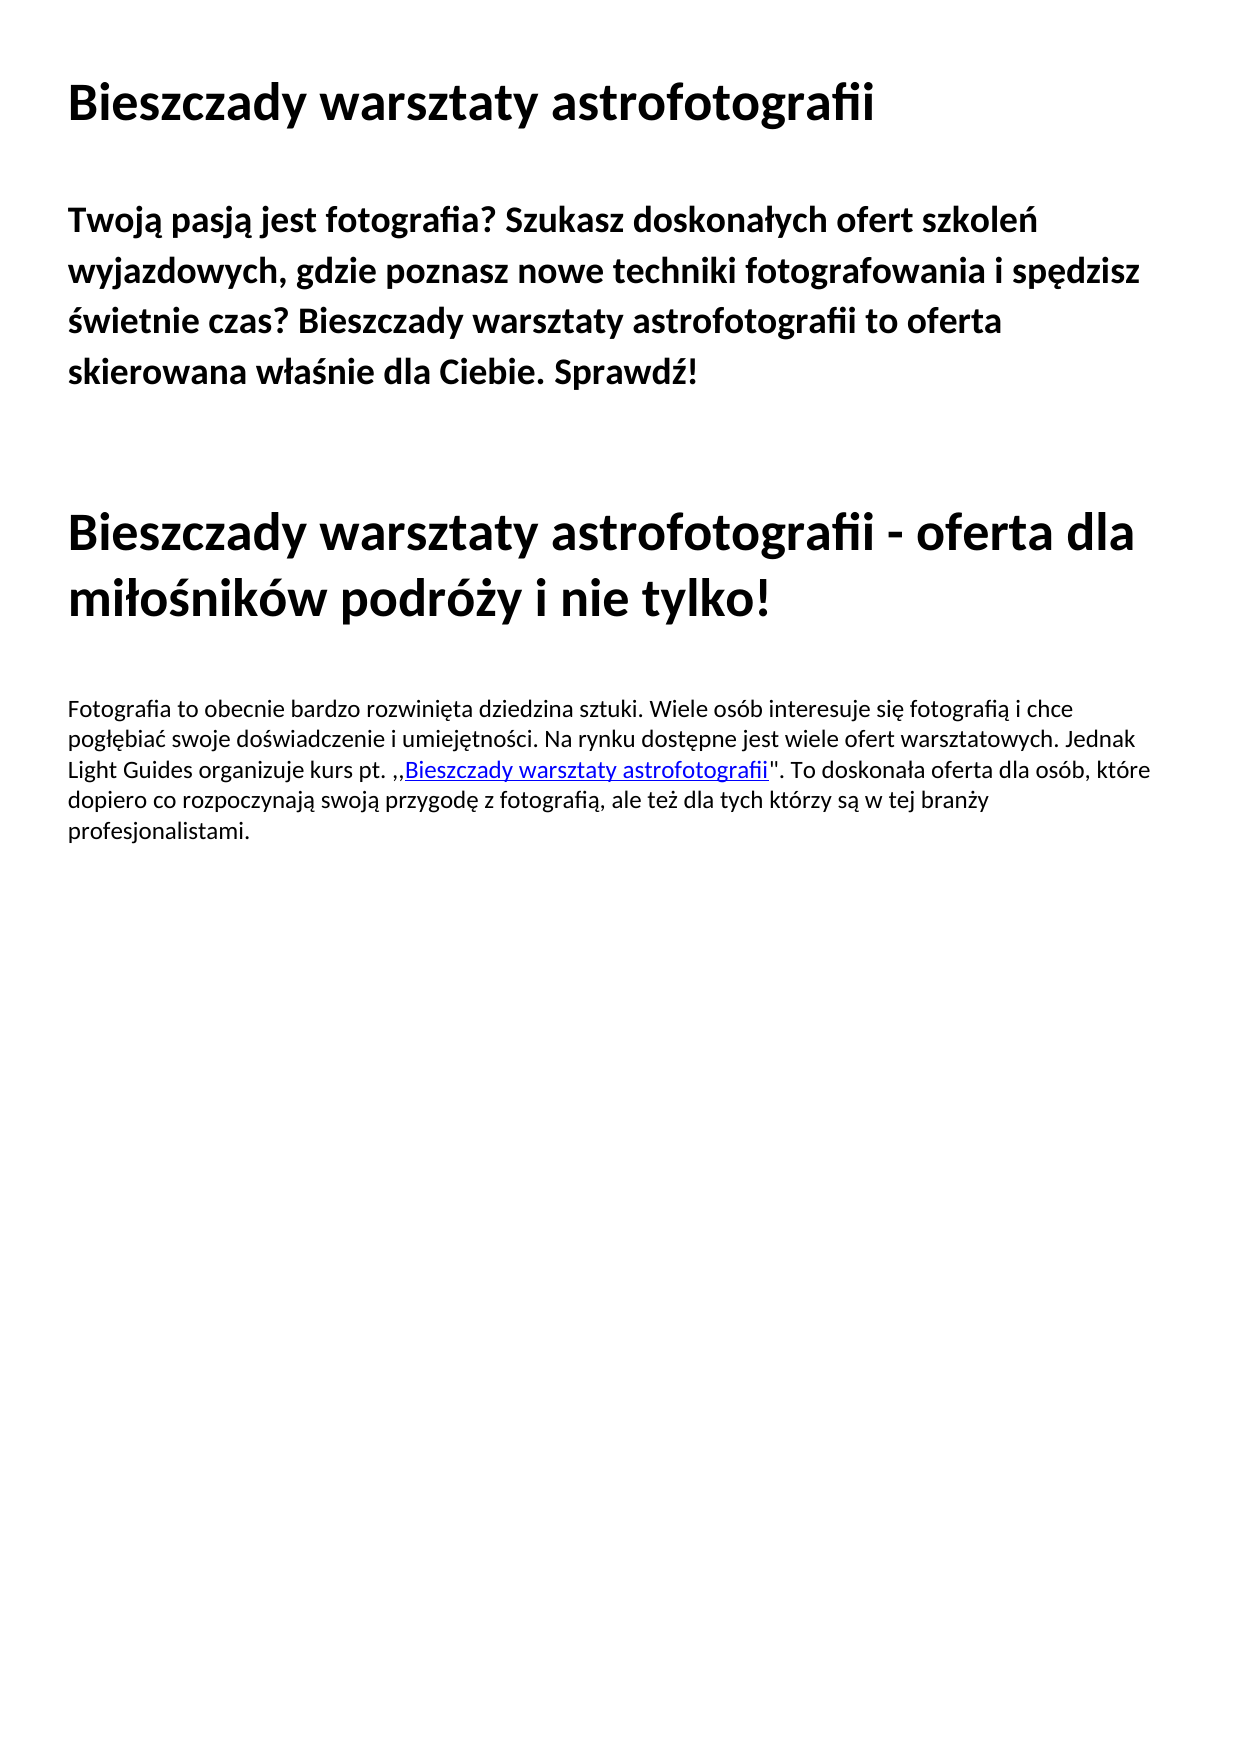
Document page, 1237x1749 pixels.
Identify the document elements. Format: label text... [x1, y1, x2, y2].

text Bieszczady warsztaty astrofotografii - oferta dla miłośników podróży i nie tylko! [68, 498, 1169, 630]
text Twoją pasją jest fotografia? Szukasz doskonałych ofert szkoleń wyjazdowych, gdzie poznasz nowe techniki fotografowania i spędzisz świetnie czas? Bieszczady warsztaty astrofotografii to oferta skierowana właśnie dla Ciebie. Sprawdź! [68, 196, 1169, 393]
text Bieszczady warsztaty astrofotografii [68, 68, 1169, 134]
text Fotografia to obecnie bardzo rozwinięta dziedzina sztuki. Wiele osób interesuje się fotografią i chce pogłębiać swoje doświadczenie i umiejętności. Na rynku dostępne jest wiele ofert warsztatowych. Jednak Light Guides organizuje kurs pt. ,,Bieszczady warsztaty astrofotografii". To doskonała oferta dla osób, które dopiero co rozpoczynają swoją przygodę z fotografią, ale też dla tych którzy są w tej branży profesjonalistami. [68, 693, 1169, 845]
